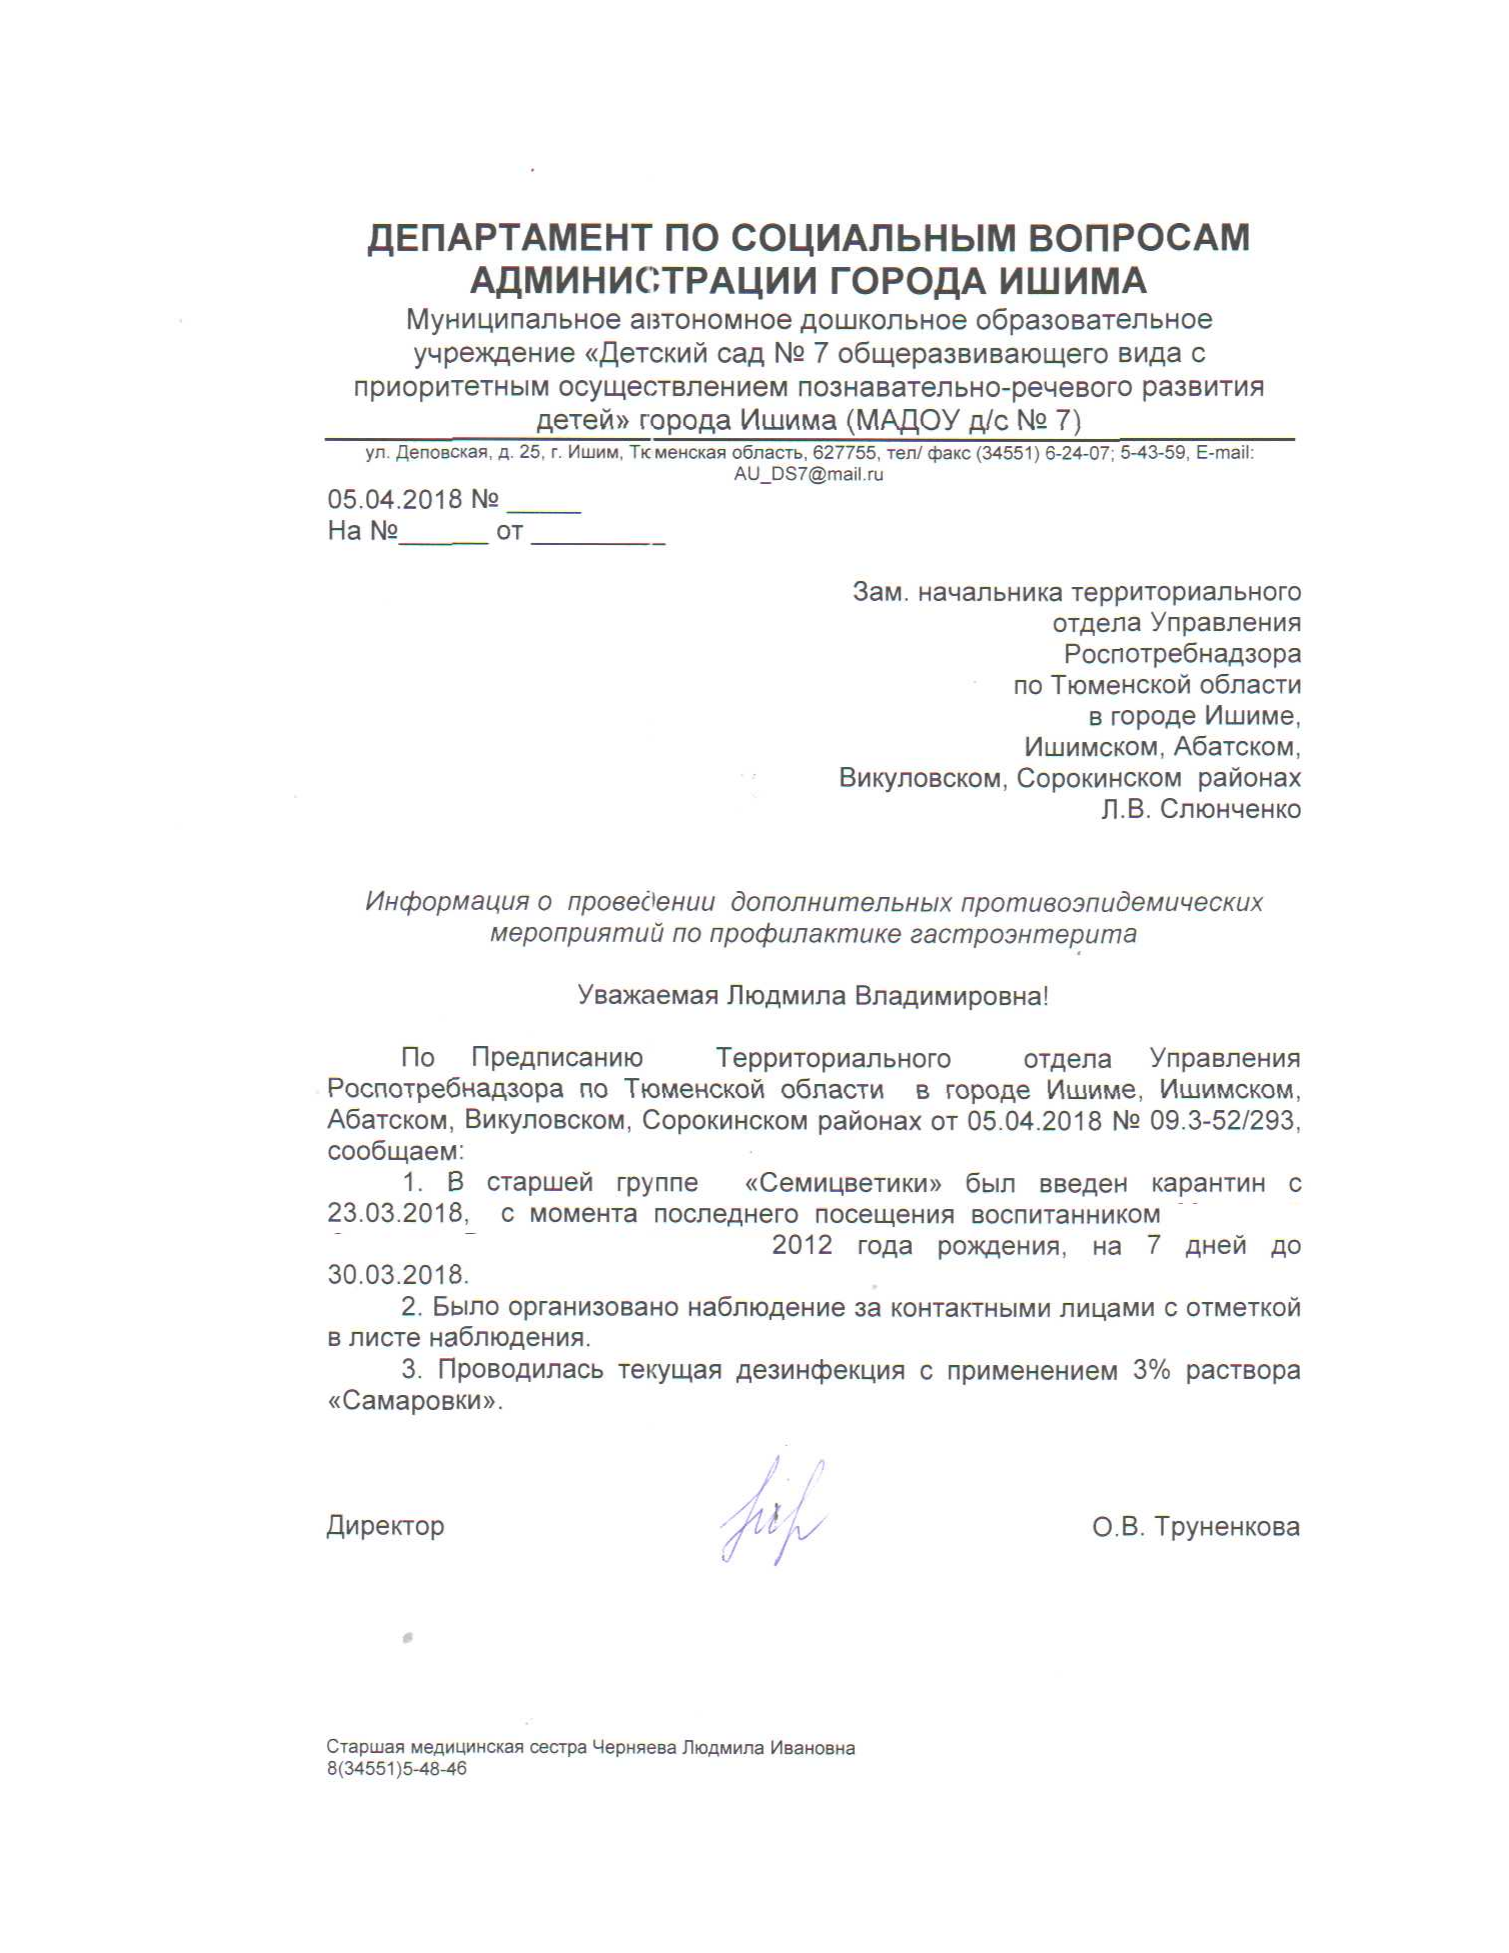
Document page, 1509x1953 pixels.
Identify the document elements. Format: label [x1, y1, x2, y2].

picture [150, 150, 1359, 1802]
